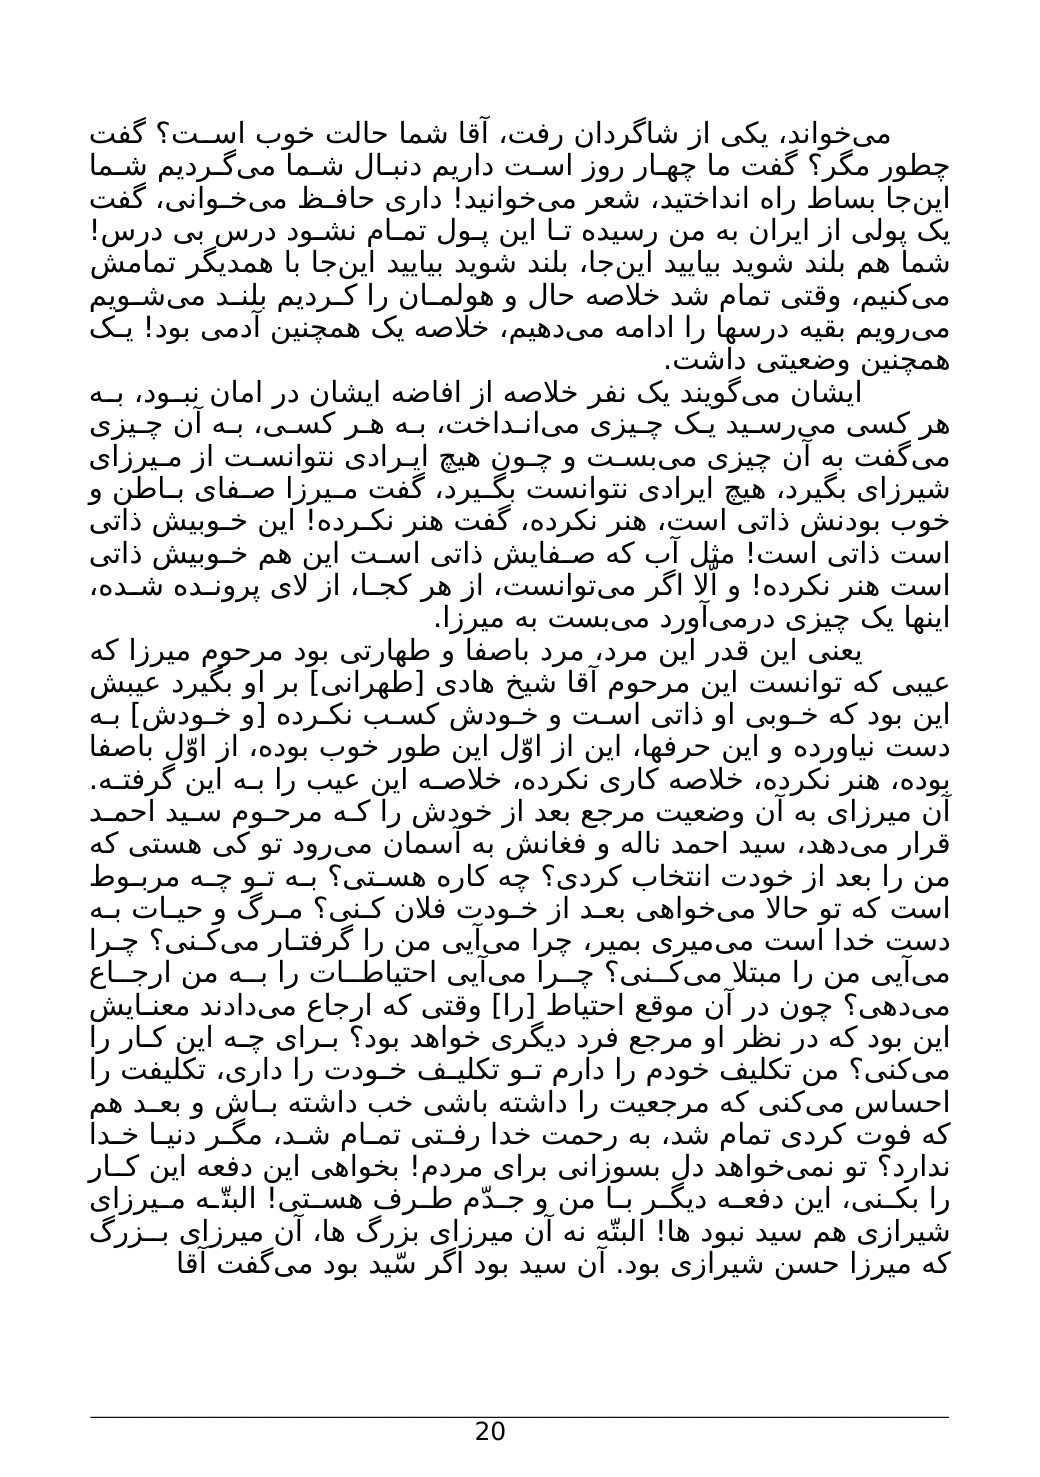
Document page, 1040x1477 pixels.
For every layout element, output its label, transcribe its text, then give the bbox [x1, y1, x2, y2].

text ایشان می‌گویند یک نفر خلاصه از افاضه ایشان در امان نبود، به هر کسی می‌رسید یک چیزی می‌انداخت، به هر کسی، به آن چیزی می‌گفت به آن چیزی می‌بست و چون هیچ ایرادی نتوانست از میرزای شیرزای بگیرد، هیچ ایرادی نتوانست بگیرد، گفت میرزا صفای باطن و خوب بودنش ذاتی است، هنر نکرده، گفت هنر نکرده! این خوبیش ذاتی است ذاتی است! مثل آب که صفایش ذاتی است این هم خوبیش ذاتی است هنر نکرده! و اّلا اگر می‌توانست، از هر کجا، از لای پرونده شده، اینها یک چیزی درمی‌آورد می‌بست به میرزا. [89, 376, 951, 634]
text می‌خواند، یکی از شاگردان رفت، آقا شما حالت خوب است؟ گفت چطور مگر؟ گفت ما چهار روز است داریم دنبال شما می‌گردیم شما این‌جا بساط راه انداختید، شعر می‌خوانید! داری حافظ می‌خوانی، گفت یک پولی از ایران به من رسیده تا این پول تمام نشود درس بی درس! شما هم بلند شوید بیایید این‌جا، بلند شوید بیایید این‌جا با همدیگر تمامش می‌کنیم، وقتی تمام شد خلاصه حال و هولمان را کردیم بلند می‌شویم می‌رویم بقیه درسها را ادامه می‌دهیم، خلاصه یک همچنین آدمی بود! یک همچنین وضعیتی داشت. [89, 118, 951, 376]
text یعنی این قدر این مرد، مرد باصفا و طهارتی بود مرحوم میرزا که عیبی که توانست این مرحوم آقا شیخ هادی [طهرانی‌] بر او بگیرد عیبش این بود که خوبی او ذاتی است و خودش کسب نکرده [و خودش‌] به دست نیاورده و این حرفها، این از اوّل این طور خوب بوده، از اوّل باصفا بوده، هنر نکرده، خلاصه کاری نکرده، خلاصه این عیب را به این گرفته. آن میرزای به آن وضعیت مرجع بعد از خودش را که مرحوم سید احمد قرار می‌دهد، سید احمد ناله و فغانش به آسمان می‌رود تو کی هستی که من را بعد از خودت انتخاب کردی؟ چه کاره هستی؟ به تو چه مربوط است که تو حالا می‌خواهی بعد از خودت فلان کنی؟ مرگ و حیات به دست خدا است می‌میری بمیر، چرا می‌آیی من را گرفتار می‌کنی؟ چرا می‌آیی من را مبتلا می‌کنی؟ چرا می‌آیی احتیاطات را به من ارجاع می‌دهی؟ چون در آن موقع احتیاط [را] وقتی که ارجاع می‌دادند معنایش این بود که در نظر او مرجع فرد دیگری خواهد بود؟ برای چه این کار را می‌کنی؟ من تکلیف خودم را دارم تو تکلیف خودت را داری، تکلیفت را احساس می‌کنی که مرجعیت را داشته باشی خب داشته باش و بعد هم که فوت کردی تمام شد، به رحمت خدا رفتی تمام شد، مگر دنیا خدا ندارد؟ تو نمی‌خواهد دل بسوزانی برای مردم! بخواهی این دفعه این کار را بکنی، این دفعه دیگر با من و جدّم طرف هستی! البتّه میرزای شیرازی هم سید نبود ها! البتّه نه آن میرزای بزرگ ها، آن میرزای بزرگ که میرزا حسن شیرازی بود. آن سید بود اگر سّید بود می‌گفت آقا [89, 634, 951, 1280]
